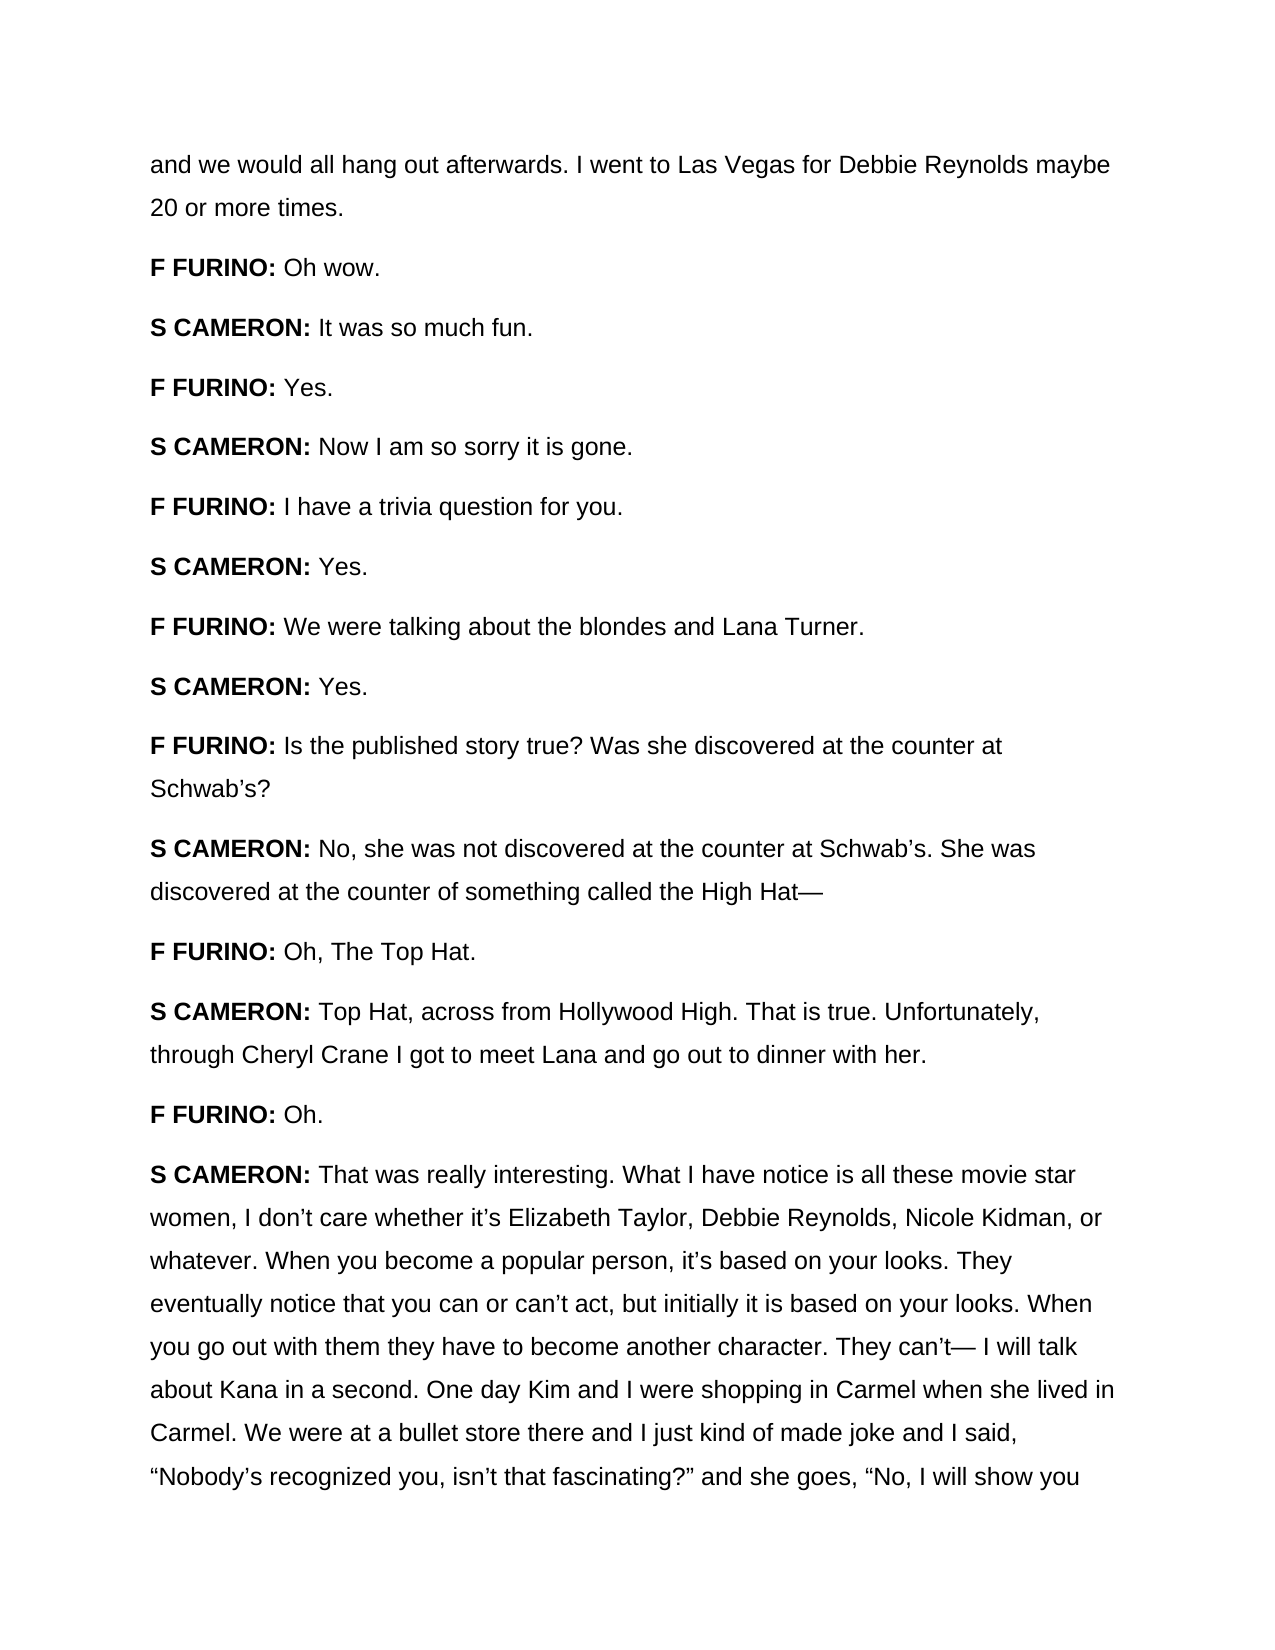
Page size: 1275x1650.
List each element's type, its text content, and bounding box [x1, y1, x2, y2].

text F FURINO: I have a trivia question for you. [150, 492, 1125, 521]
text S CAMERON: Yes. [150, 552, 1125, 581]
text F FURINO: Is the published story true? Was she discovered at the counter at Schwab’s? [150, 731, 1125, 803]
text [150, 1159, 1125, 1490]
text S CAMERON: No, she was not discovered at the counter at Schwab’s. She was discovered at the counter of something called the High Hat— [150, 834, 1125, 906]
text S CAMERON: It was so much fun. [150, 313, 1125, 341]
text F FURINO: We were talking about the blondes and Lana Turner. [150, 612, 1125, 640]
text S CAMERON: Now I am so sorry it is gone. [150, 432, 1125, 461]
text F FURINO: Oh wow. [150, 253, 1125, 282]
text F FURINO: Yes. [150, 372, 1125, 401]
text F FURINO: Oh. [150, 1100, 1125, 1128]
text S CAMERON: Top Hat, across from Hollywood High. That is true. Unfortunately, through Cheryl Crane I got to meet Lana and go out to dinner with her. [150, 997, 1125, 1069]
text S CAMERON: Yes. [150, 671, 1125, 700]
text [150, 150, 1125, 222]
text F FURINO: Oh, The Top Hat. [150, 937, 1125, 966]
